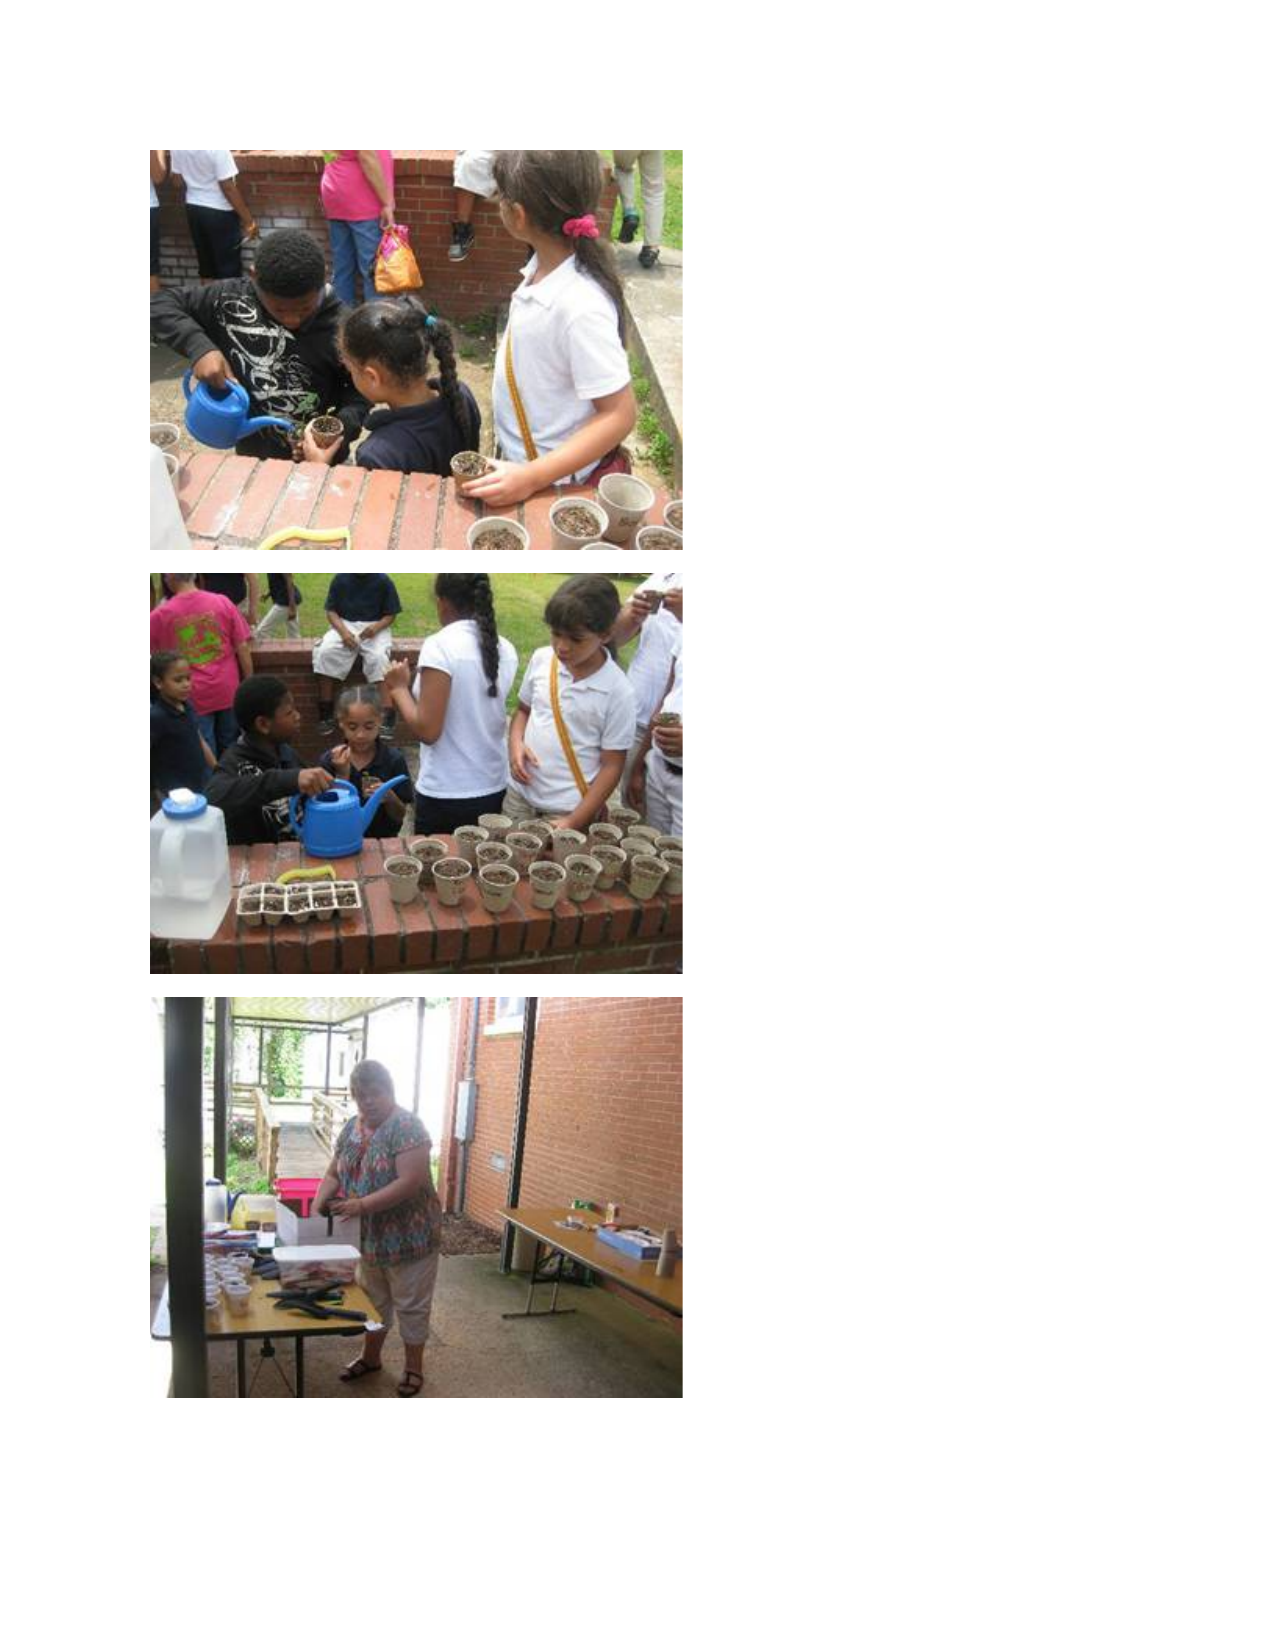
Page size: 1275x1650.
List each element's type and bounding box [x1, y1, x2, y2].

picture [150, 997, 683, 1398]
picture [150, 573, 683, 974]
picture [150, 150, 683, 550]
